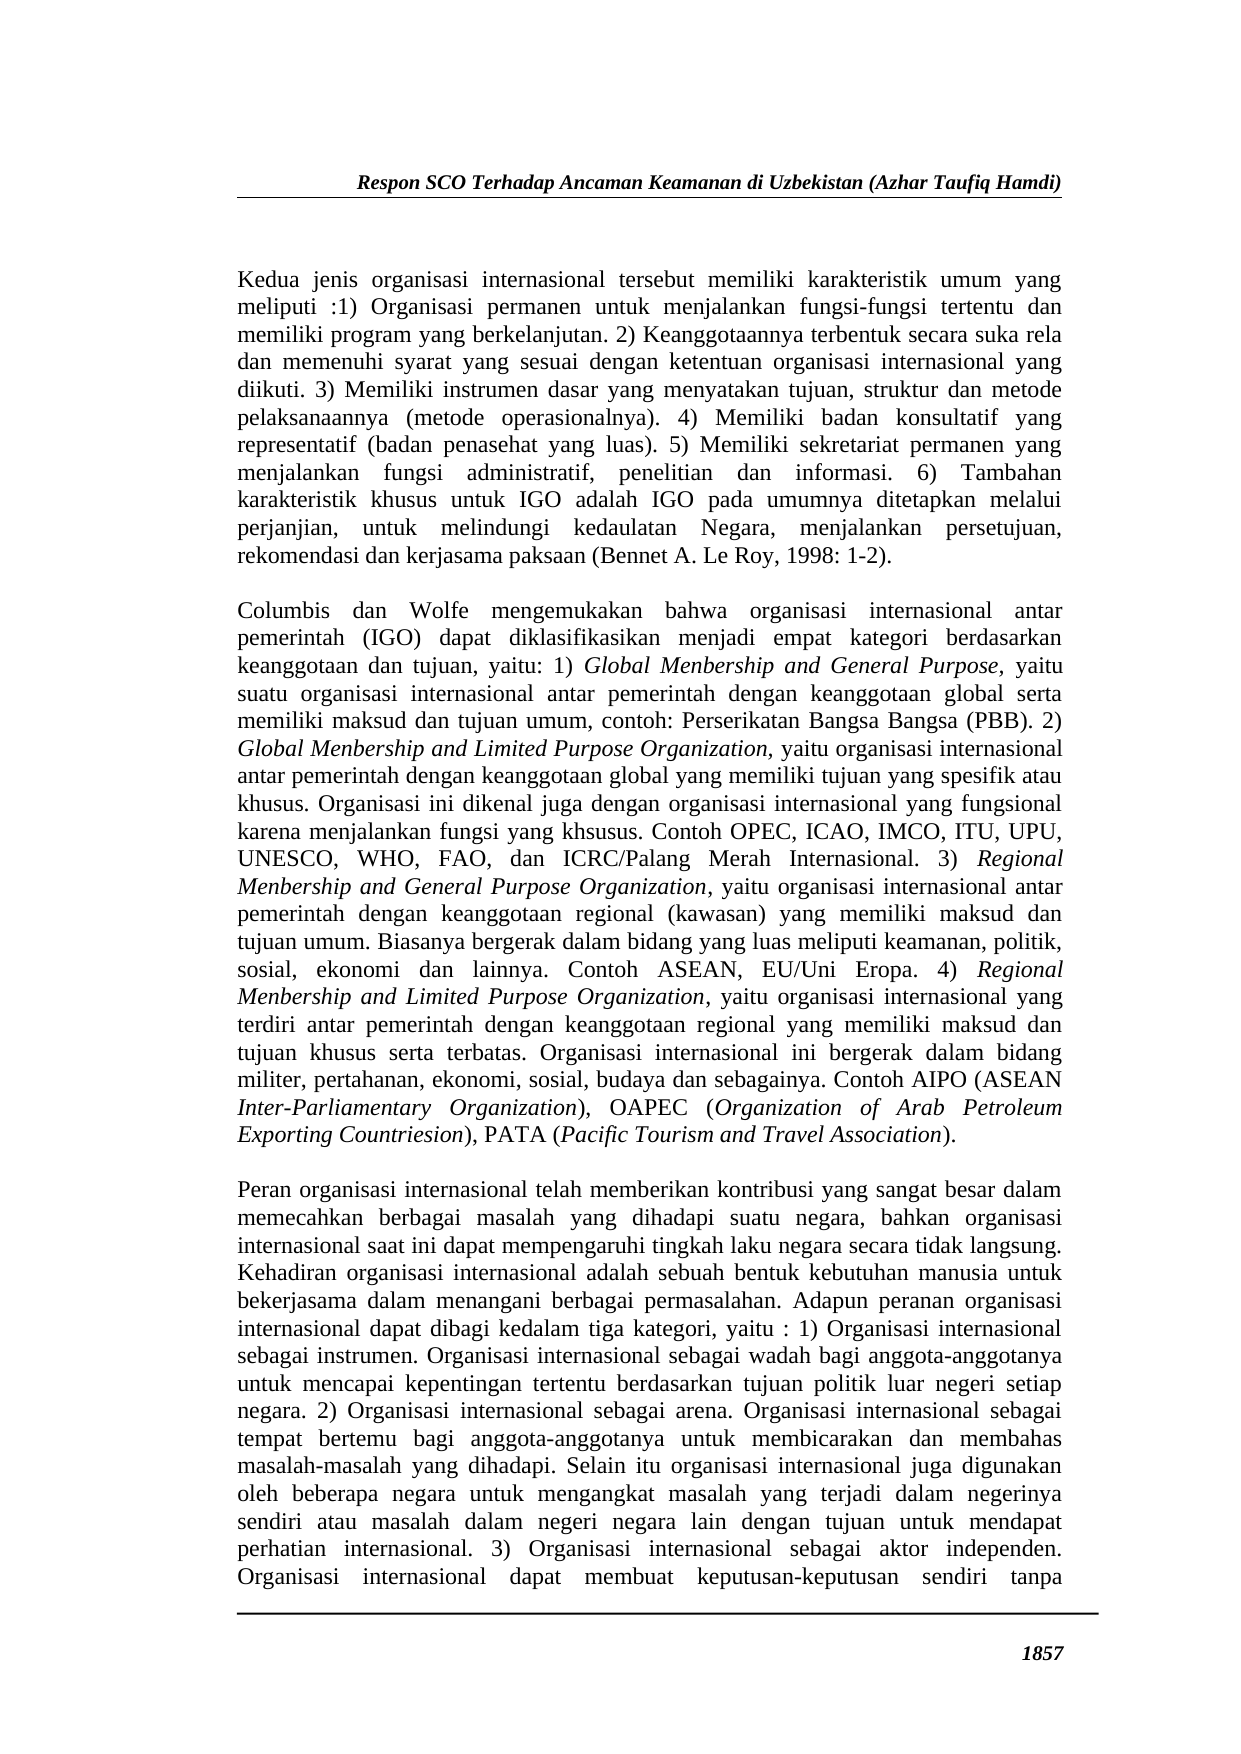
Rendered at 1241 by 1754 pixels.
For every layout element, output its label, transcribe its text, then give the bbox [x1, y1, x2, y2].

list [237, 1176, 1063, 1589]
list Columbis dan Wolfe mengemukakan bahwa organisasi internasional antar pemerintah (IGO) dapat diklasifikasikan menjadi empat kategori berdasarkan keanggotaan dan tujuan, yaitu: 1) Global Menbership and General Purpose, yaitu suatu organisasi internasional antar pemerintah dengan keanggotaan global serta memiliki maksud dan tujuan umum, contoh: Perserikatan Bangsa Bangsa (PBB). 2) Global Menbership and Limited Purpose Organization, yaitu organisasi internasional antar pemerintah dengan keanggotaan global yang memiliki tujuan yang spesifik atau khusus. Organisasi ini dikenal juga dengan organisasi internasional yang fungsional karena menjalankan fungsi yang khsusus. Contoh OPEC, ICAO, IMCO, ITU, UPU, UNESCO, WHO, FAO, dan ICRC/Palang Merah Internasional. 3) Regional Menbership and General Purpose Organization, yaitu organisasi internasional antar pemerintah dengan keanggotaan regional (kawasan) yang memiliki maksud dan tujuan umum. Biasanya bergerak dalam bidang yang luas meliputi keamanan, politik, sosial, ekonomi dan lainnya. Contoh ASEAN, EU/Uni Eropa. 4) Regional Menbership and Limited Purpose Organization, yaitu organisasi internasional yang terdiri antar pemerintah dengan keanggotaan regional yang memiliki maksud dan tujuan khusus serta terbatas. Organisasi internasional ini bergerak dalam bidang militer, pertahanan, ekonomi, sosial, budaya dan sebagainya. Contoh AIPO (ASEAN Inter-Parliamentary Organization), OAPEC (Organization of Arab Petroleum Exporting Countriesion), PATA (Pacific Tourism and Travel Association). [237, 596, 1063, 1148]
list Kedua jenis organisasi internasional tersebut memiliki karakteristik umum yang meliputi :1) Organisasi permanen untuk menjalankan fungsi-fungsi tertentu dan memiliki program yang berkelanjutan. 2) Keanggotaannya terbentuk secara suka rela dan memenuhi syarat yang sesuai dengan ketentuan organisasi internasional yang diikuti. 3) Memiliki instrumen dasar yang menyatakan tujuan, struktur dan metode pelaksanaannya (metode operasionalnya). 4) Memiliki badan konsultatif yang representatif (badan penasehat yang luas). 5) Memiliki sekretariat permanen yang menjalankan fungsi administratif, penelitian dan informasi. 6) Tambahan karakteristik khusus untuk IGO adalah IGO pada umumnya ditetapkan melalui perjanjian, untuk melindungi kedaulatan Negara, menjalankan persetujuan, rekomendasi dan kerjasama paksaan (Bennet A. Le Roy, 1998: 1-2). [237, 264, 1063, 568]
